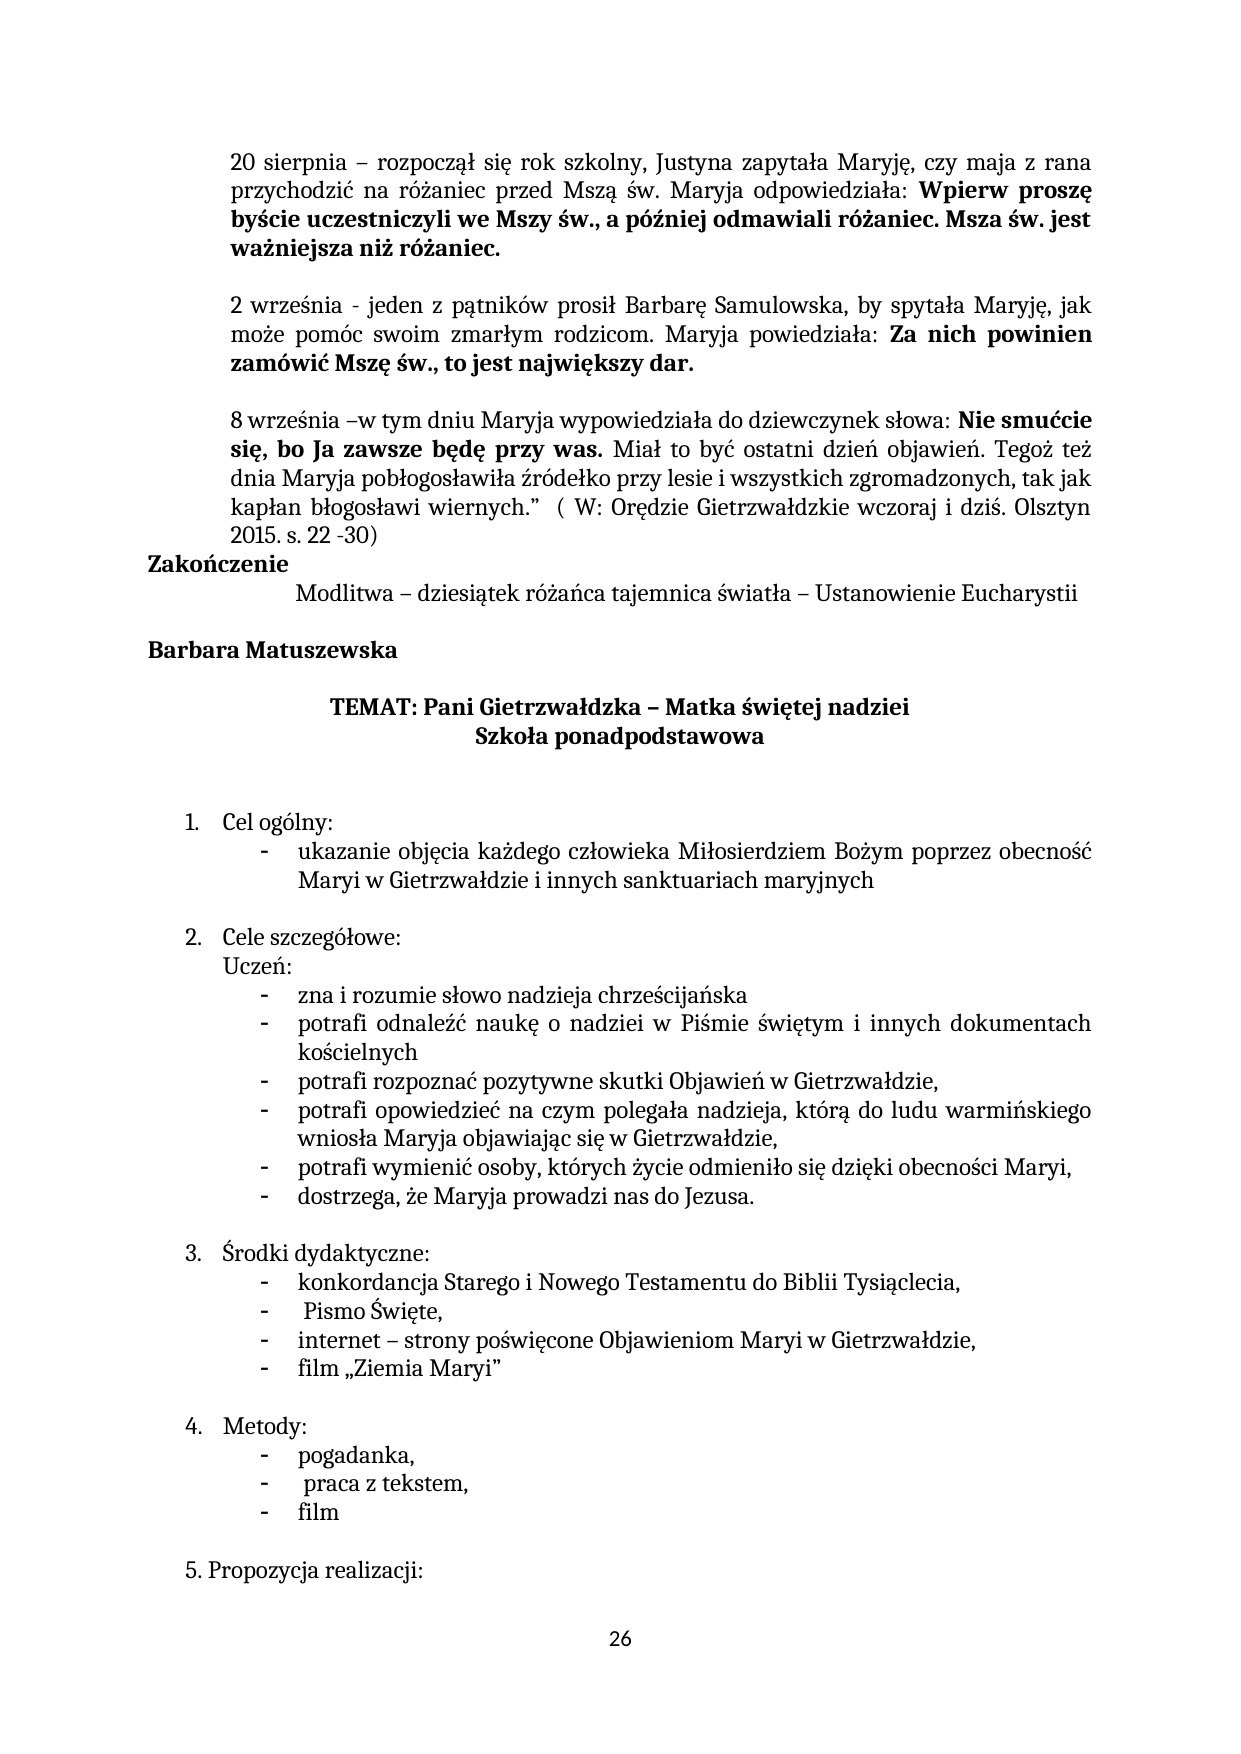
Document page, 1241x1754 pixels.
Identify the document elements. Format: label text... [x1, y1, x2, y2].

list film „Ziemia Maryi” [260, 1354, 1093, 1383]
list Cele szczegółowe: [185, 923, 1093, 952]
list ukazanie objęcia każdego człowieka Miłosierdziem Bożym poprzez obecność Maryi w Gietrzwałdzie i innych sanktuariach maryjnych [260, 837, 1093, 894]
list Cel ogólny: [185, 808, 1093, 837]
list 2 września - jeden z pątników prosił Barbarę Samulowska, by spytała Maryję, jak może pomóc swoim zmarłym rodzicom. Maryja powiedziała: Za nich powinien zamówić Mszę św., to jest największy dar. [230, 291, 1093, 378]
list praca z tekstem, [260, 1469, 1093, 1498]
text 5. Propozycja realizacji: [148, 1556, 1093, 1584]
list potrafi rozpoznać pozytywne skutki Objawień w Gietrzwałdzie, [260, 1067, 1093, 1096]
text TEMAT: Pani Gietrzwałdzka – Matka świętej nadziei [148, 693, 1093, 722]
list Metody: [185, 1412, 1093, 1441]
list zna i rozumie słowo nadzieja chrześcijańska [260, 981, 1093, 1009]
list 20 sierpnia – rozpoczął się rok szkolny, Justyna zapytała Maryję, czy maja z rana przychodzić na różaniec przed Mszą św. Maryja odpowiedziała: Wpierw proszę byście uczestniczyli we Mszy św., a później odmawiali różaniec. Msza św. jest ważniejsza niż różaniec. [230, 148, 1093, 263]
list potrafi opowiedzieć na czym polegała nadzieja, którą do ludu warmińskiego wniosła Maryja objawiając się w Gietrzwałdzie, [260, 1096, 1093, 1153]
list dostrzega, że Maryja prowadzi nas do Jezusa. [260, 1182, 1093, 1211]
text Zakończenie [148, 550, 1093, 579]
list film [260, 1498, 1093, 1527]
text Szkoła ponadpodstawowa [148, 722, 1093, 751]
list Środki dydaktyczne: [185, 1239, 1093, 1268]
list konkordancja Starego i Nowego Testamentu do Biblii Tysiąclecia, [260, 1268, 1093, 1297]
text Modlitwa – dziesiątek różańca tajemnica światła – Ustanowienie Eucharystii [221, 579, 1093, 608]
text Barbara Matuszewska [148, 636, 1093, 664]
list potrafi odnaleźć naukę o nadziei w Piśmie świętym i innych dokumentach kościelnych [260, 1009, 1093, 1067]
text Uczeń: [223, 952, 1093, 981]
list potrafi wymienić osoby, których życie odmieniło się dzięki obecności Maryi, [260, 1153, 1093, 1182]
list pogadanka, [260, 1441, 1093, 1469]
list 8 września –w tym dniu Maryja wypowiedziała do dziewczynek słowa: Nie smućcie się, bo Ja zawsze będę przy was. Miał to być ostatni dzień objawień. Tegoż też dnia Maryja pobłogosławiła źródełko przy lesie i wszystkich zgromadzonych, tak jak kapłan błogosławi wiernych.” ( W: Orędzie Gietrzwałdzkie wczoraj i dziś. Olsztyn 2015. s. 22 -30) [230, 406, 1093, 550]
list Pismo Święte, [260, 1297, 1093, 1326]
list internet – strony poświęcone Objawieniom Maryi w Gietrzwałdzie, [260, 1326, 1093, 1354]
